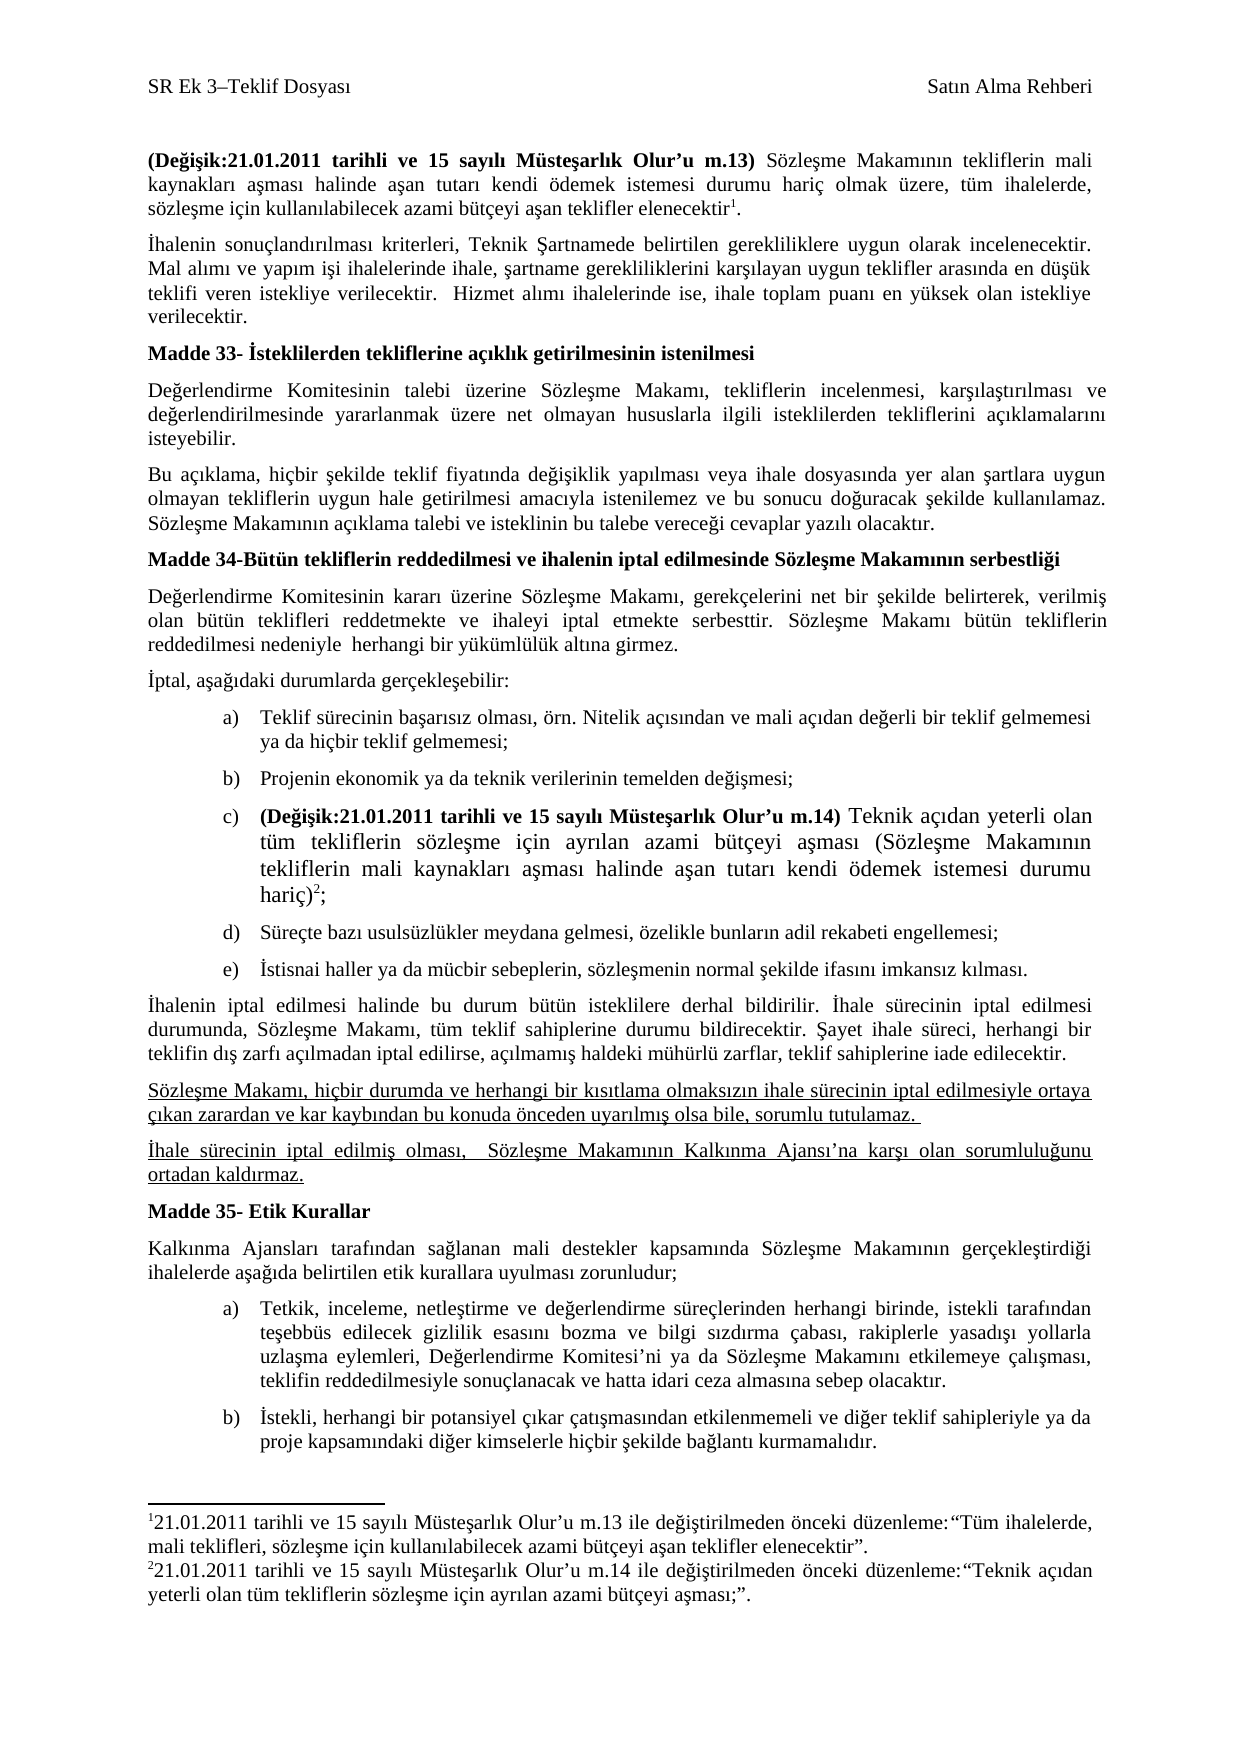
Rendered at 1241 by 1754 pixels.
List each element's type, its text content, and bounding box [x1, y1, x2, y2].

text Madde 34-Bütün tekliflerin reddedilmesi ve ihalenin iptal edilmesinde Sözleşme Makamının serbestliği [148, 547, 1107, 571]
text Sözleşme Makamı, hiçbir durumda ve herhangi bir kısıtlama olmaksızın ihale sürecinin iptal edilmesiyle ortaya çıkan zarardan ve kar kaybından bu konuda önceden uyarılmış olsa bile, sorumlu tutulamaz. [148, 1078, 1093, 1126]
text Değerlendirme Komitesinin kararı üzerine Sözleşme Makamı, gerekçelerini net bir şekilde belirterek, verilmiş olan bütün teklifleri reddetmekte ve ihaleyi iptal etmekte serbesttir. Sözleşme Makamı bütün tekliflerin reddedilmesi nedeniyle herhangi bir yükümlülük altına girmez. [148, 583, 1107, 656]
text Madde 35- Etik Kurallar [148, 1199, 1093, 1223]
list İstekli, herhangi bir potansiyel çıkar çatışmasından etkilenmemeli ve diğer teklif sahipleriyle ya da proje kapsamındaki diğer kimselerle hiçbir şekilde bağlantı kurmamalıdır. [223, 1405, 1093, 1453]
list (Değişik:21.01.2011 tarihli ve 15 sayılı Müsteşarlık Olur’u m.14) Teknik açıdan yeterli olan tüm tekliflerin sözleşme için ayrılan azami bütçeyi aşması (Sözleşme Makamının tekliflerin mali kaynakları aşması halinde aşan tutarı kendi ödemek istemesi durumu hariç); [223, 802, 1093, 907]
text Değerlendirme Komitesinin talebi üzerine Sözleşme Makamı, tekliflerin incelenmesi, karşılaştırılması ve değerlendirilmesinde yararlanmak üzere net olmayan hususlarla ilgili isteklilerden tekliflerini açıklamalarını isteyebilir. [148, 378, 1107, 450]
list Süreçte bazı usulsüzlükler meydana gelmesi, özelikle bunların adil rekabeti engellemesi; [223, 920, 1093, 944]
list Tetkik, inceleme, netleştirme ve değerlendirme süreçlerinden herhangi birinde, istekli tarafından teşebbüs edilecek gizlilik esasını bozma ve bilgi sızdırma çabası, rakiplerle yasadışı yollarla uzlaşma eylemleri, Değerlendirme Komitesi’ni ya da Sözleşme Makamını etkilemeye çalışması, teklifin reddedilmesiyle sonuçlanacak ve hatta idari ceza almasına sebep olacaktır. [223, 1296, 1093, 1392]
text Madde 33- İsteklilerden tekliflerine açıklık getirilmesinin istenilmesi [148, 341, 1107, 365]
text İhale sürecinin iptal edilmiş olması, Sözleşme Makamının Kalkınma Ajansı’na karşı olan sorumluluğunu ortadan kaldırmaz. [148, 1160, 1093, 1186]
text Kalkınma Ajansları tarafından sağlanan mali destekler kapsamında Sözleşme Makamının gerçekleştirdiği ihalelerde aşağıda belirtilen etik kurallara uyulması zorunludur; [148, 1236, 1093, 1284]
text (Değişik:21.01.2011 tarihli ve 15 sayılı Müsteşarlık Olur’u m.13) Sözleşme Makamının tekliflerin mali kaynakları aşması halinde aşan tutarı kendi ödemek istemesi durumu hariç olmak üzere, tüm ihalelerde, sözleşme için kullanılabilecek azami bütçeyi aşan teklifler elenecektir. [148, 148, 1093, 220]
text İptal, aşağıdaki durumlarda gerçekleşebilir: [148, 668, 1093, 692]
text İhalenin iptal edilmesi halinde bu durum bütün isteklilere derhal bildirilir. İhale sürecinin iptal edilmesi durumunda, Sözleşme Makamı, tüm teklif sahiplerine durumu bildirecektir. Şayet ihale süreci, herhangi bir teklifin dış zarfı açılmadan iptal edilirse, açılmamış haldeki mühürlü zarflar, teklif sahiplerine iade edilecektir. [148, 993, 1093, 1065]
list İstisnai haller ya da mücbir sebeplerin, sözleşmenin normal şekilde ifasını imkansız kılması. [223, 956, 1093, 981]
text Bu açıklama, hiçbir şekilde teklif fiyatında değişiklik yapılması veya ihale dosyasında yer alan şartlara uygun olmayan tekliflerin uygun hale getirilmesi amacıyla istenilemez ve bu sonucu doğuracak şekilde kullanılamaz. Sözleşme Makamının açıklama talebi ve isteklinin bu talebe vereceği cevaplar yazılı olacaktır. [148, 462, 1107, 534]
list Projenin ekonomik ya da teknik verilerinin temelden değişmesi; [223, 765, 1093, 789]
text İhalenin sonuçlandırılması kriterleri, Teknik Şartnamede belirtilen gerekliliklere uygun olarak incelenecektir. Mal alımı ve yapım işi ihalelerinde ihale, şartname gerekliliklerini karşılayan uygun teklifler arasında en düşük teklifi veren istekliye verilecektir. Hizmet alımı ihalelerinde ise, ihale toplam puanı en yüksek olan istekliye verilecektir. [148, 232, 1093, 328]
list Teklif sürecinin başarısız olması, örn. Nitelik açısından ve mali açıdan değerli bir teklif gelmemesi ya da hiçbir teklif gelmemesi; [223, 705, 1093, 753]
text İhale sürecinin iptal edilmiş olması, Sözleşme Makamının Kalkınma Ajansı’na karşı olan sorumluluğunu ortadan kaldırmaz. [148, 1138, 1093, 1159]
